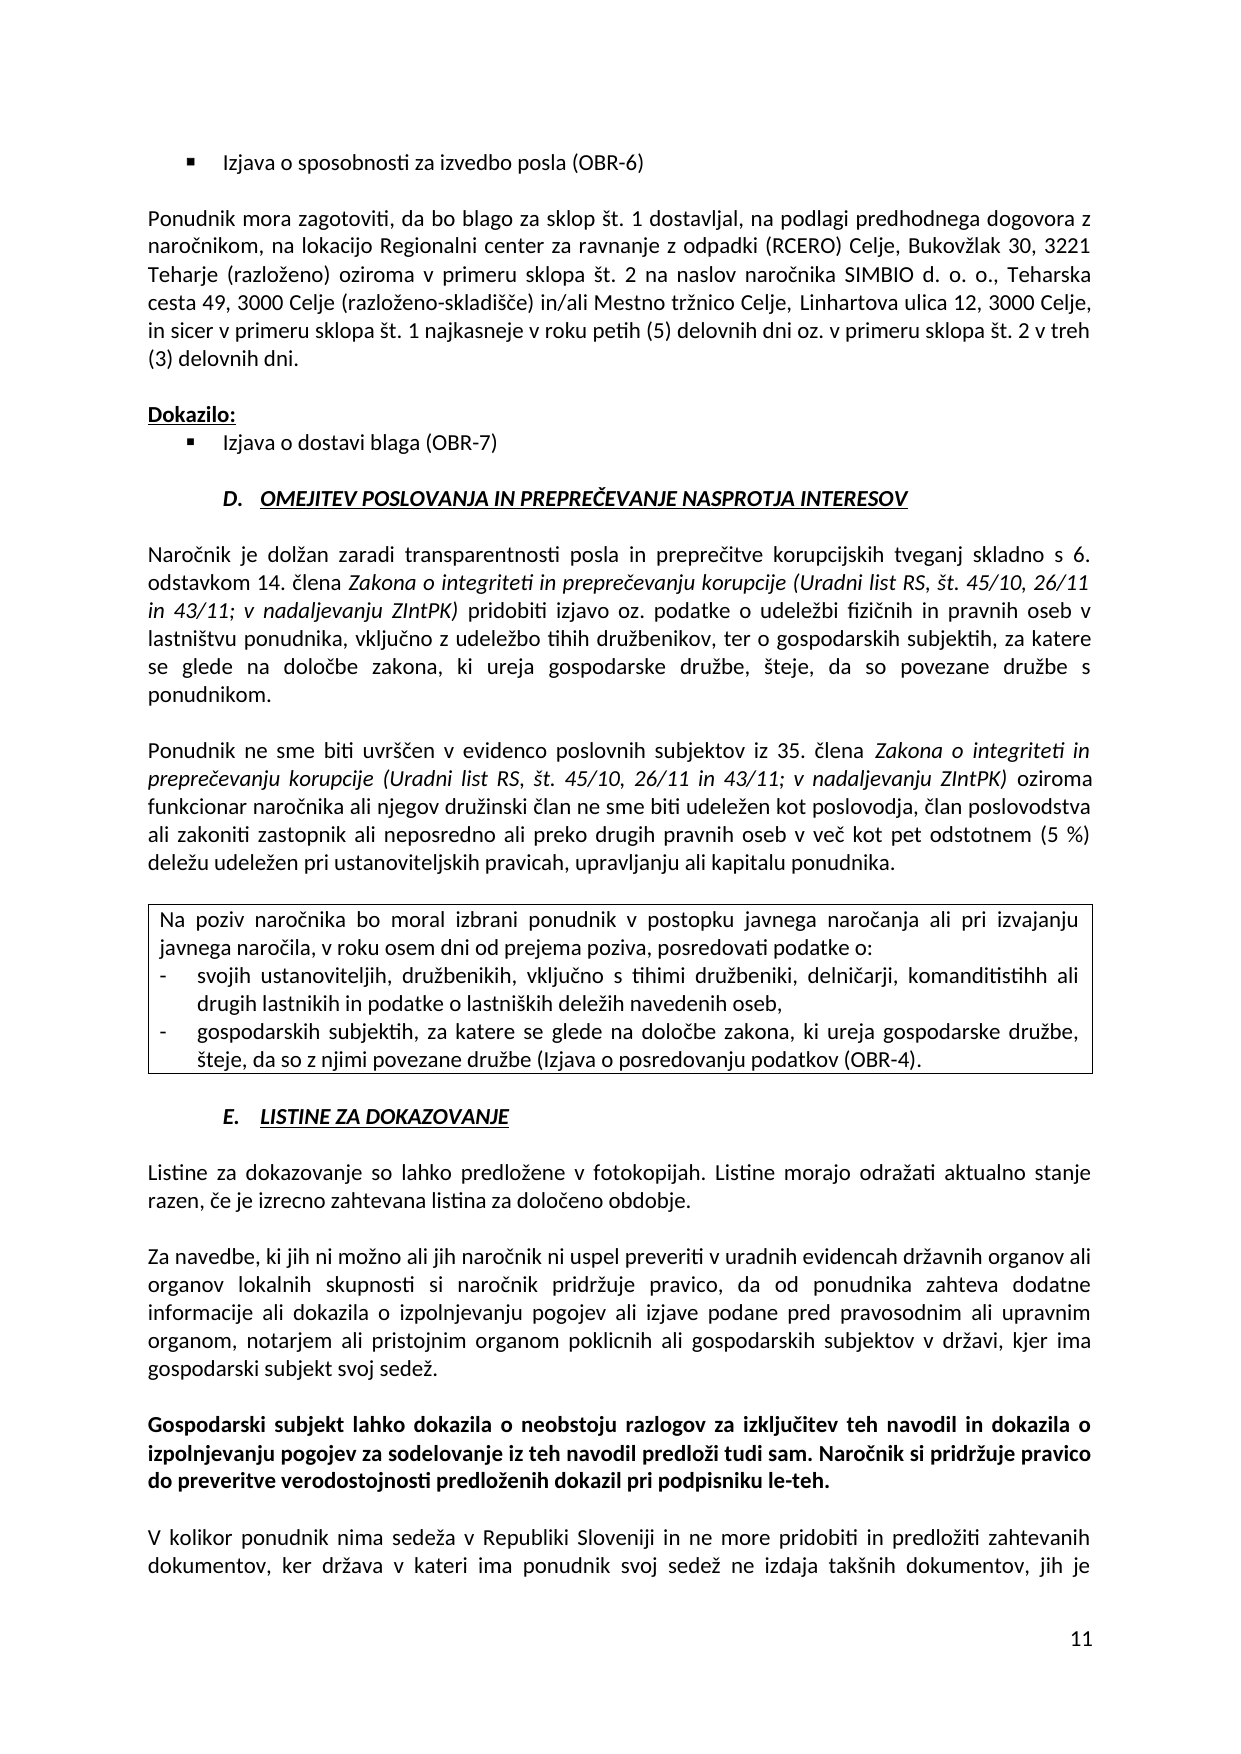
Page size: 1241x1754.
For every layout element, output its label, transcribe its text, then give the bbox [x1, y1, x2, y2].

list Izjava o dostavi blaga (OBR-7) [185, 428, 1093, 456]
text Listine za dokazovanje so lahko predložene v fotokopijah. Listine morajo odražati aktualno stanje razen, če je izrecno zahtevana listina za določeno obdobje. [148, 1158, 1093, 1214]
list LISTINE ZA DOKAZOVANJE [223, 1102, 1093, 1130]
text Naročnik je dolžan zaradi transparentnosti posla in preprečitve korupcijskih tveganj skladno s 6. odstavkom 14. člena Zakona o integriteti in preprečevanju korupcije (Uradni list RS, št. 45/10, 26/11 in 43/11; v nadaljevanju ZIntPK) pridobiti izjavo oz. podatke o udeležbi fizičnih in pravnih oseb v lastništvu ponudnika, vključno z udeležbo tihih družbenikov, ter o gospodarskih subjektih, za katere se glede na določbe zakona, ki ureja gospodarske družbe, šteje, da so povezane družbe s ponudnikom. [148, 540, 1093, 708]
text Dokazilo: [148, 400, 1093, 428]
list Izjava o sposobnosti za izvedbo posla (OBR-6) [185, 148, 1093, 176]
table_header Na poziv naročnika bo moral izbrani ponudnik v postopku javnega naročanja ali pri izvajanju javnega naročila, v roku osem dni od prejema poziva, posredovati podatke o: svojih ustanoviteljih, družbenikih, vključno s tihimi družbeniki, delničarji, komanditistihh ali drugih lastnikih in podatke o lastniških deležih navedenih oseb, gospodarskih subjektih, za katere se glede na določbe zakona, ki ureja gospodarske družbe, šteje, da so z njimi povezane družbe (Izjava o posredovanju podatkov (OBR-4). [149, 905, 1092, 1073]
text Ponudnik mora zagotoviti, da bo blago za sklop št. 1 dostavljal, na podlagi predhodnega dogovora z naročnikom, na lokacijo Regionalni center za ravnanje z odpadki (RCERO) Celje, Bukovžlak 30, 3221 Teharje (razloženo) oziroma v primeru sklopa št. 2 na naslov naročnika SIMBIO d. o. o., Teharska cesta 49, 3000 Celje (razloženo-skladišče) in/ali Mestno tržnico Celje, Linhartova ulica 12, 3000 Celje, in sicer v primeru sklopa št. 1 najkasneje v roku petih (5) delovnih dni oz. v primeru sklopa št. 2 v treh (3) delovnih dni. [148, 204, 1093, 372]
text Gospodarski subjekt lahko dokazila o neobstoju razlogov za izključitev teh navodil in dokazila o izpolnjevanju pogojev za sodelovanje iz teh navodil predloži tudi sam. Naročnik si pridržuje pravico do preveritve verodostojnosti predloženih dokazil pri podpisniku le-teh. [148, 1411, 1093, 1495]
list OMEJITEV POSLOVANJA IN PREPREČEVANJE NASPROTJA INTERESOV [223, 484, 1093, 512]
text Za navedbe, ki jih ni možno ali jih naročnik ni uspel preveriti v uradnih evidencah državnih organov ali organov lokalnih skupnosti si naročnik pridržuje pravico, da od ponudnika zahteva dodatne informacije ali dokazila o izpolnjevanju pogojev ali izjave podane pred pravosodnim ali upravnim organom, notarjem ali pristojnim organom poklicnih ali gospodarskih subjektov v državi, kjer ima gospodarski subjekt svoj sedež. [148, 1242, 1093, 1383]
text Ponudnik ne sme biti uvrščen v evidenco poslovnih subjektov iz 35. člena Zakona o integriteti in preprečevanju korupcije (Uradni list RS, št. 45/10, 26/11 in 43/11; v nadaljevanju ZIntPK) oziroma funkcionar naročnika ali njegov družinski član ne sme biti udeležen kot poslovodja, član poslovodstva ali zakoniti zastopnik ali neposredno ali preko drugih pravnih oseb v več kot pet odstotnem (5 %) deležu udeležen pri ustanoviteljskih pravicah, upravljanju ali kapitalu ponudnika. [148, 736, 1093, 876]
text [148, 1523, 1093, 1579]
